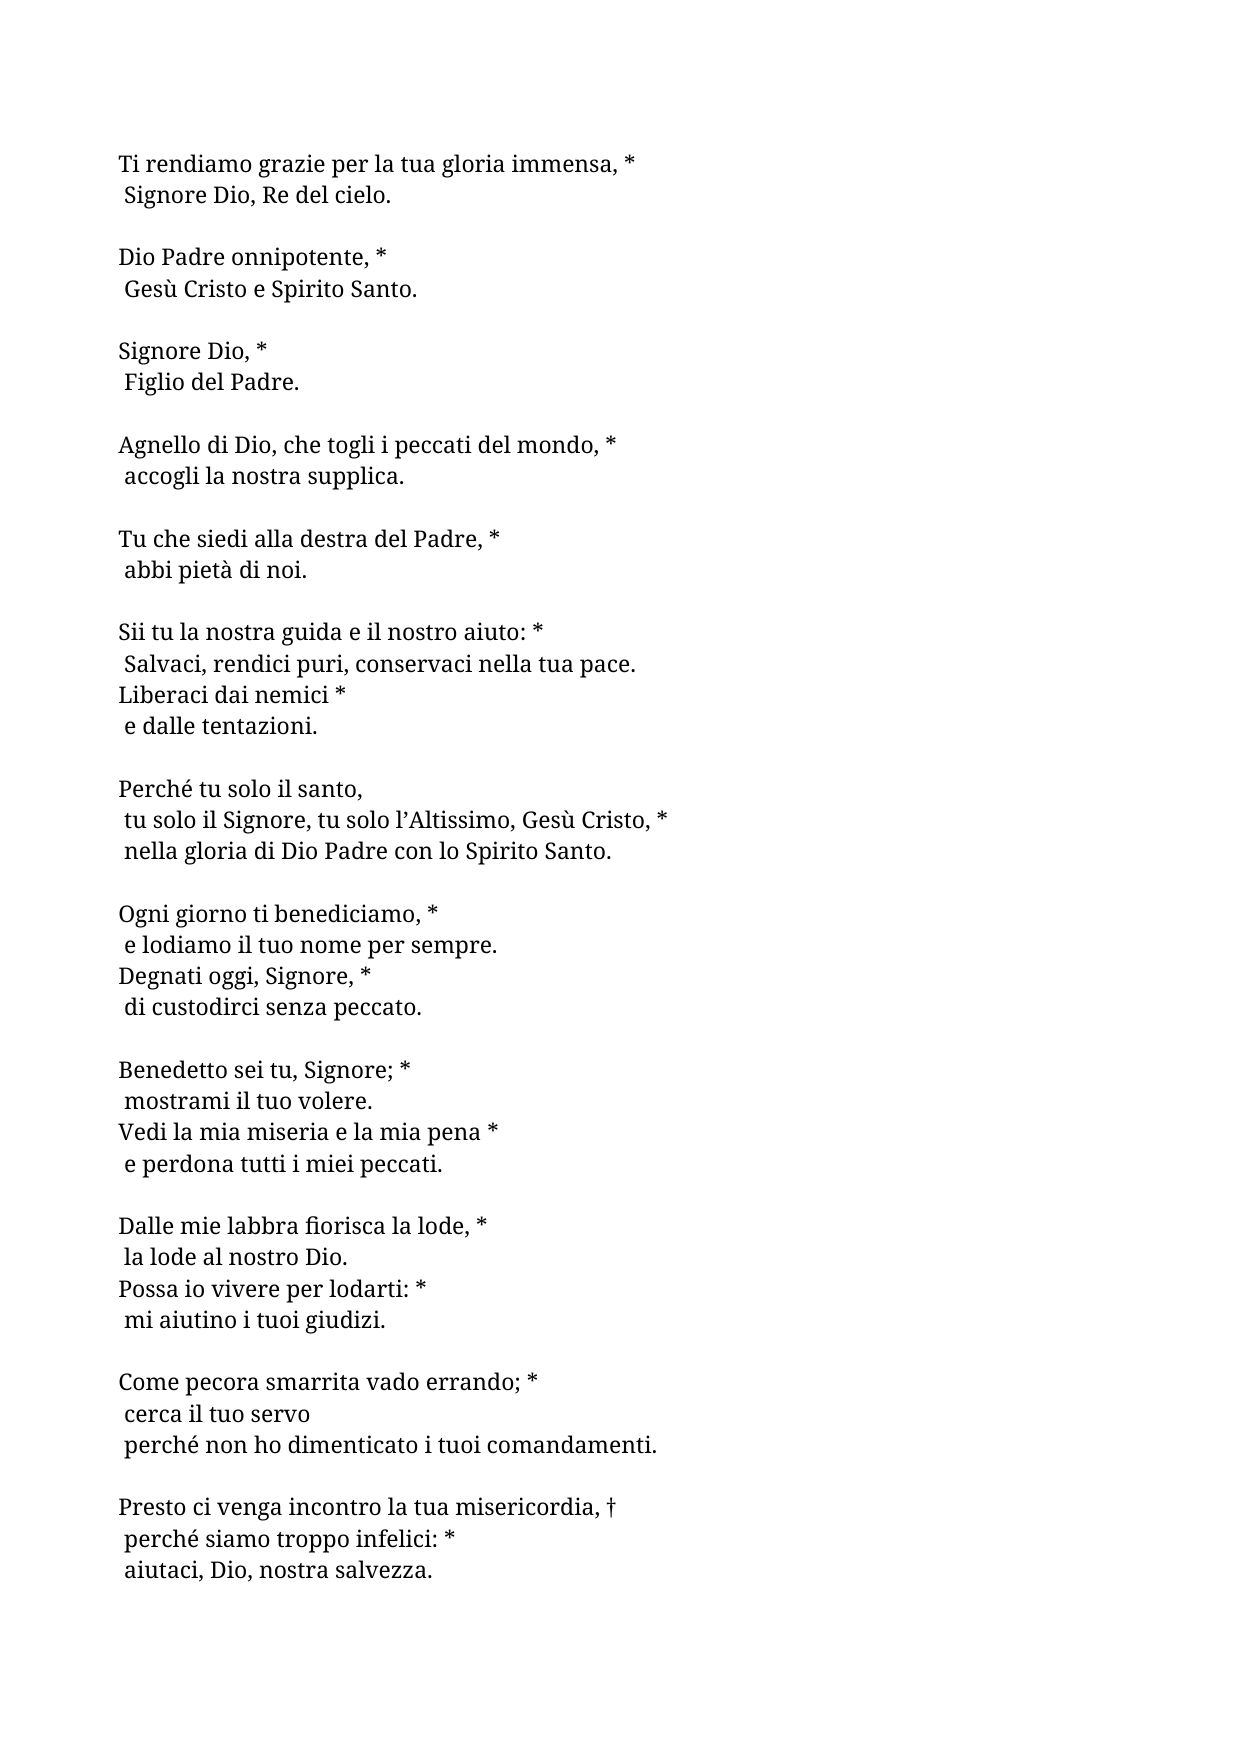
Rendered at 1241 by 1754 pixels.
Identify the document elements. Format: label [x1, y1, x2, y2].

text [118, 148, 1122, 1616]
